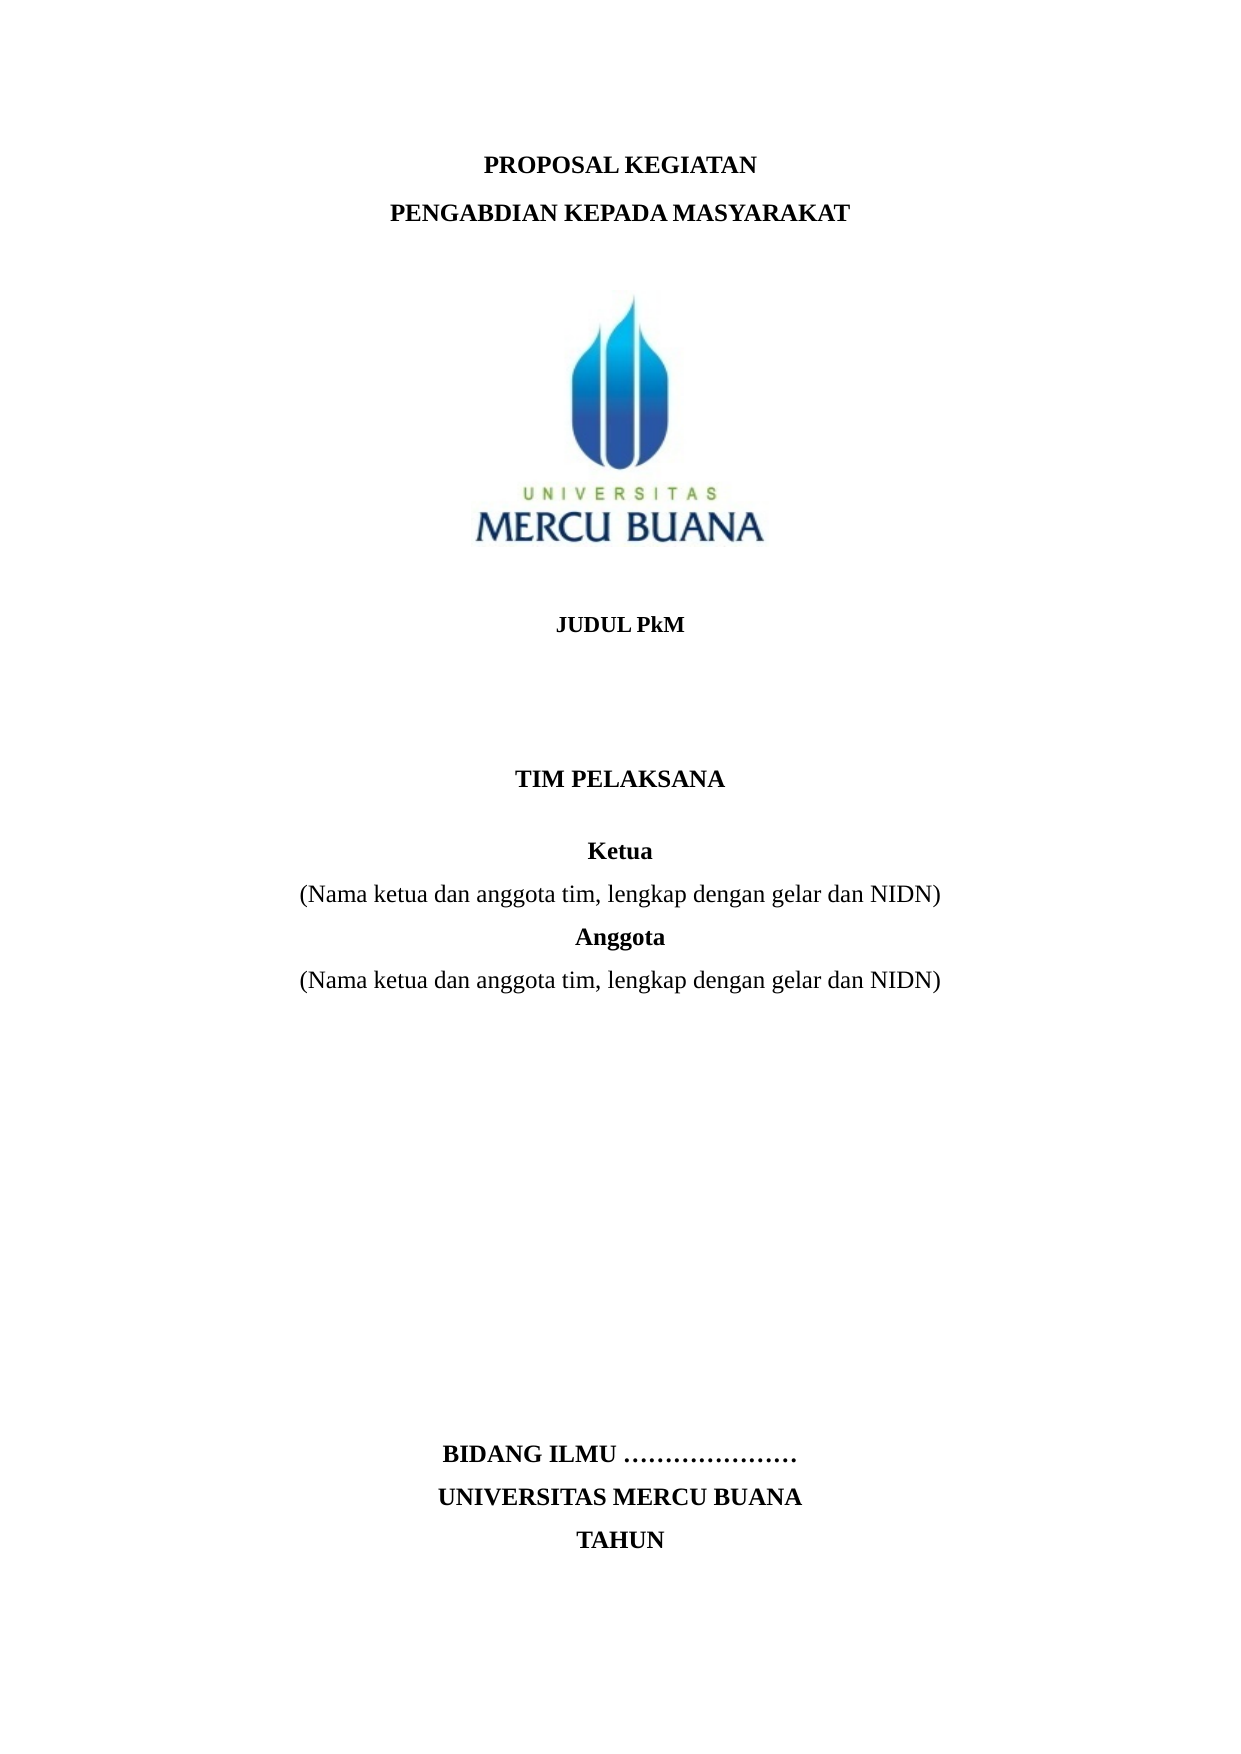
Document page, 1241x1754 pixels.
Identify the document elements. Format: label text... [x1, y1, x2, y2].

text Ketua [150, 836, 1090, 864]
text TIM PELAKSANA [150, 764, 1090, 793]
text (Nama ketua dan anggota tim, lengkap dengan gelar dan NIDN) [150, 879, 1090, 908]
text JUDUL PkM [150, 611, 1090, 637]
text BIDANG ILMU ………………… [150, 1439, 1090, 1468]
text PROPOSAL KEGIATAN [150, 150, 1090, 179]
text (Nama ketua dan anggota tim, lengkap dengan gelar dan NIDN) [150, 965, 1090, 994]
text PENGABDIAN KEPADA MASYARAKAT [150, 198, 1090, 226]
text Anggota [150, 922, 1090, 951]
text TAHUN [150, 1525, 1090, 1554]
text UNIVERSITAS MERCU BUANA [150, 1482, 1090, 1511]
picture [471, 290, 770, 547]
